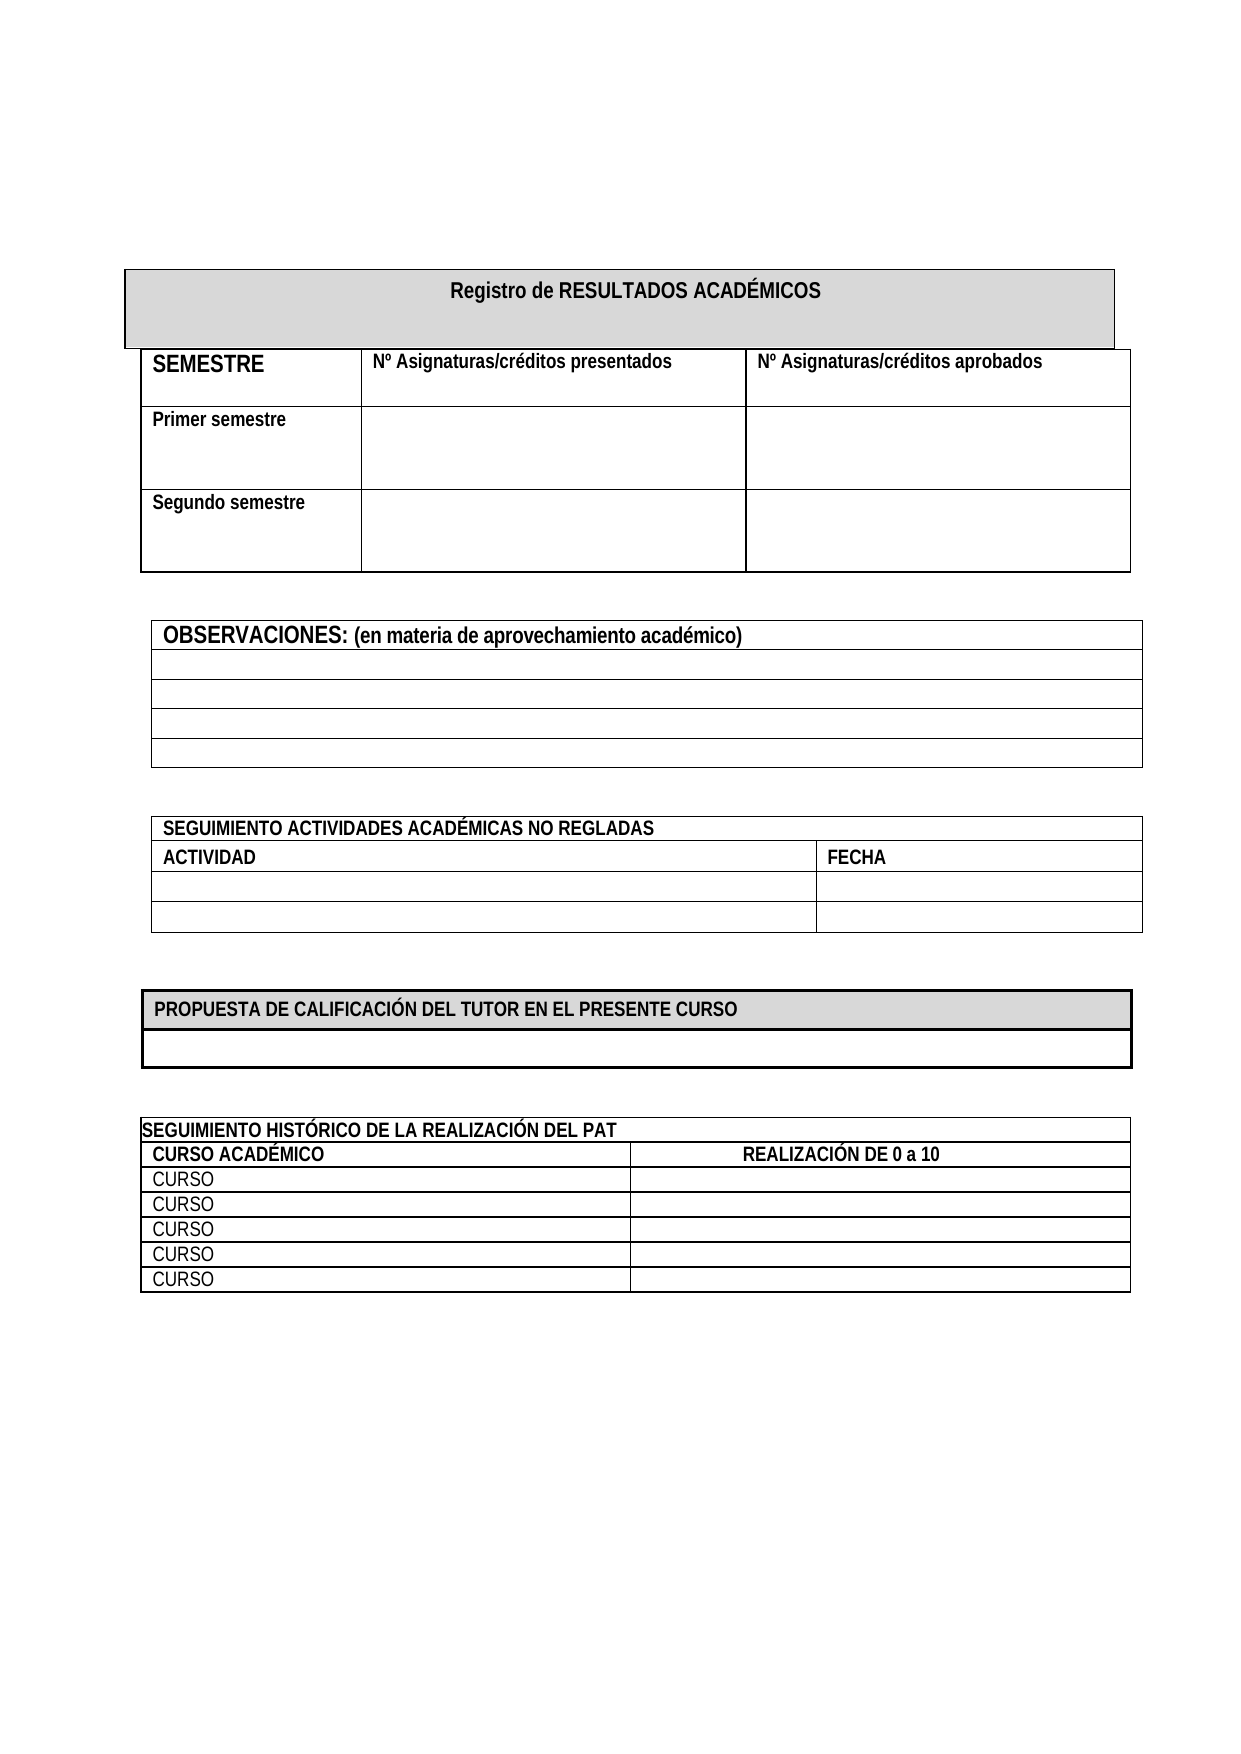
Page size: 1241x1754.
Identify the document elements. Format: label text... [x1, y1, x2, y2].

table_cell [631, 1268, 1130, 1291]
table_cell [152, 680, 1142, 708]
table_cell CURSO [142, 1193, 630, 1216]
table_cell [631, 1243, 1130, 1266]
table_cell CURSO [142, 1268, 630, 1291]
table_cell [747, 407, 1130, 488]
table_cell [362, 407, 745, 488]
table_cell [362, 490, 745, 571]
table_cell [144, 1031, 1130, 1066]
table_cell [631, 1168, 1130, 1191]
table_cell Segundo semestre [142, 490, 361, 571]
table_header Registro de RESULTADOS ACADÉMICOS [126, 270, 1114, 347]
table_cell Primer semestre [142, 407, 361, 488]
table_cell CURSO ACADÉMICO [142, 1143, 630, 1166]
table_cell [631, 1193, 1130, 1216]
table_header OBSERVACIONES: (en materia de aprovechamiento académico) [152, 621, 1142, 649]
table_header Nº Asignaturas/créditos presentados [362, 350, 745, 406]
table_cell [152, 872, 816, 901]
table_cell REALIZACIÓN DE 0 a 10 [631, 1143, 1130, 1166]
table_cell CURSO [142, 1243, 630, 1266]
table_header PROPUESTA DE CALIFICACIÓN DEL TUTOR EN EL PRESENTE CURSO [144, 992, 1130, 1028]
table_cell [152, 650, 1142, 678]
table_header Nº Asignaturas/créditos aprobados [747, 350, 1130, 406]
table_cell CURSO [142, 1218, 630, 1241]
table_cell FECHA [817, 841, 1142, 871]
table_cell ACTIVIDAD [152, 841, 816, 871]
table_cell [152, 739, 1142, 767]
table_cell [817, 902, 1142, 932]
table_header SEMESTRE [142, 350, 361, 406]
table_cell [152, 902, 816, 932]
table_cell [747, 490, 1130, 571]
table_header SEGUIMIENTO HISTÓRICO DE LA REALIZACIÓN DEL PAT [142, 1118, 1130, 1141]
table_cell [152, 709, 1142, 738]
table_header SEGUIMIENTO ACTIVIDADES ACADÉMICAS NO REGLADAS [152, 817, 1142, 840]
table_cell [817, 872, 1142, 901]
table_cell [631, 1218, 1130, 1241]
table_cell CURSO [142, 1168, 630, 1191]
